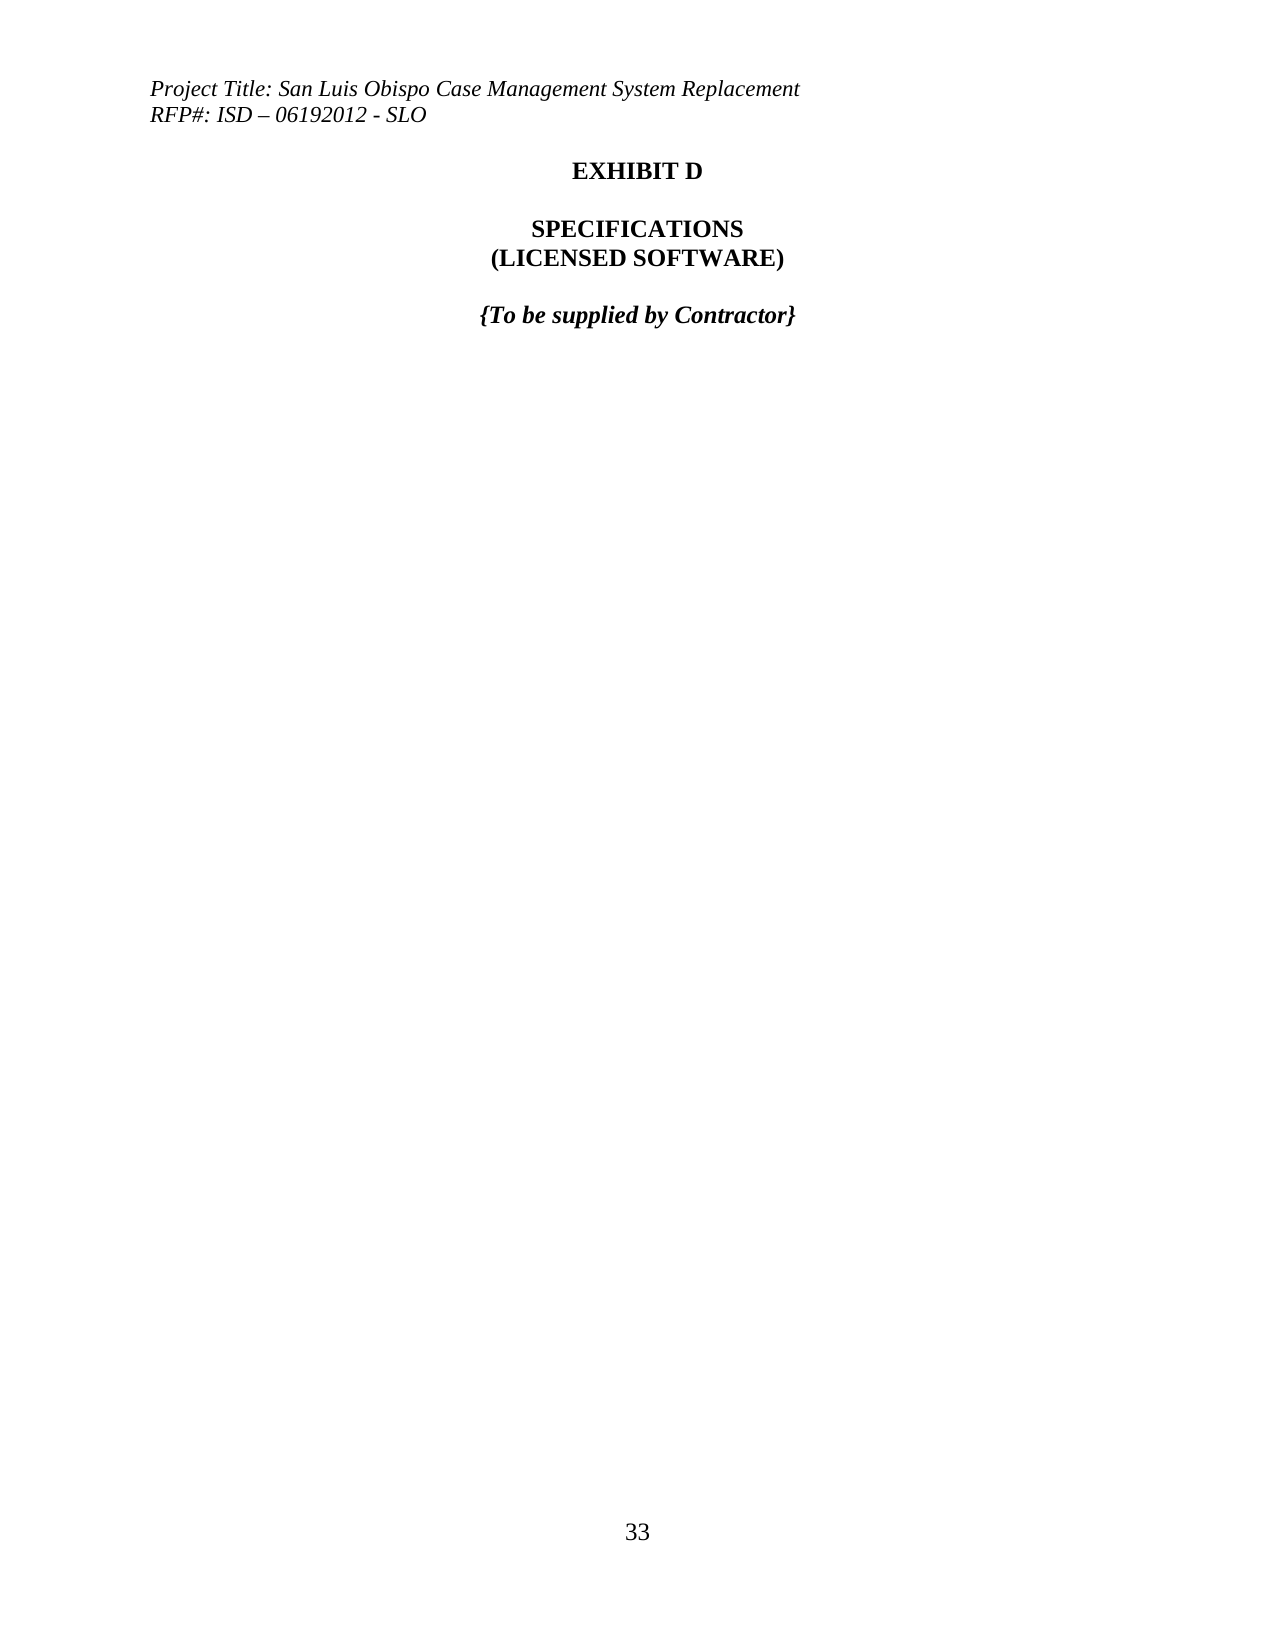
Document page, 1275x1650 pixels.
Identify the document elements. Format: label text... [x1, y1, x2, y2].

text Specifications [150, 214, 1125, 243]
text {To be supplied by Contractor} [150, 300, 1125, 329]
text (LICENSED SOFTWARE) [150, 243, 1125, 271]
text EXHIBIT D [150, 156, 1125, 185]
